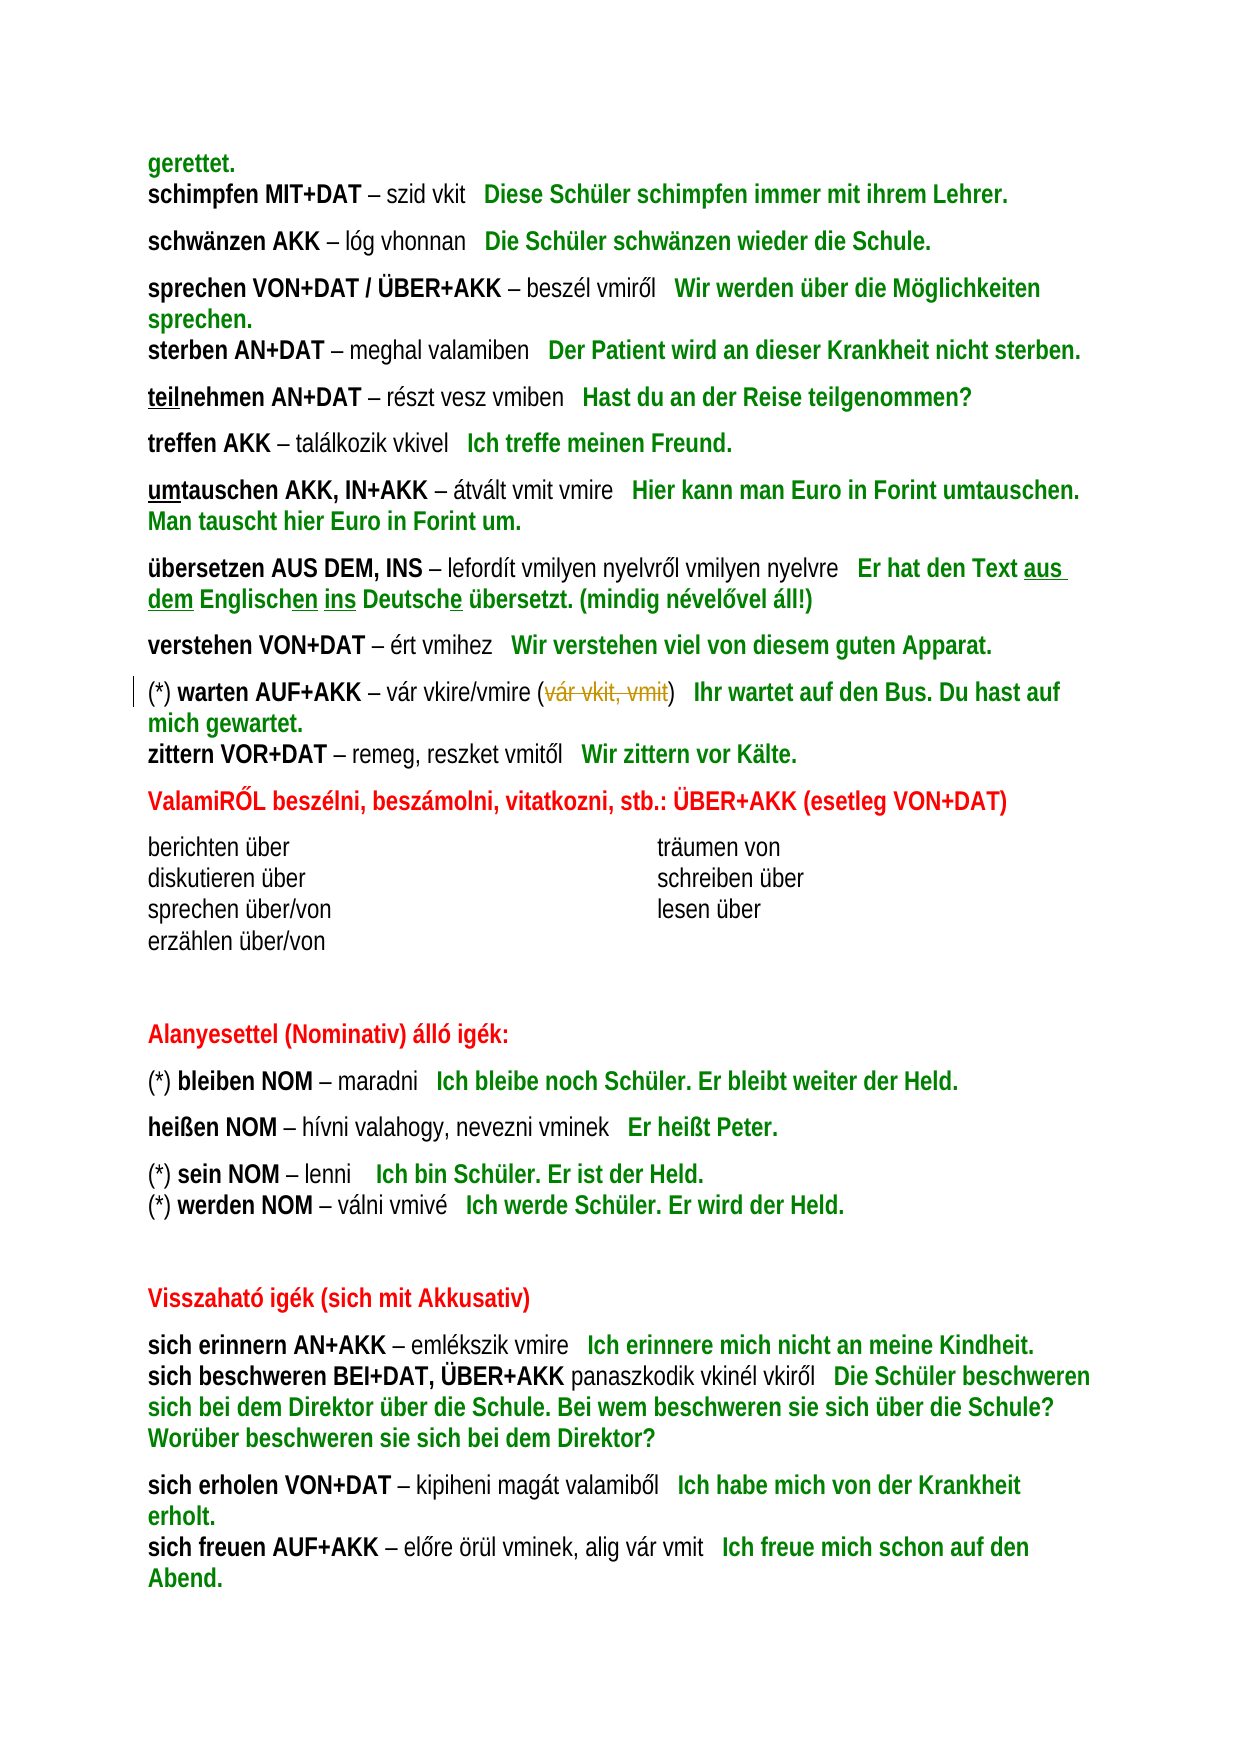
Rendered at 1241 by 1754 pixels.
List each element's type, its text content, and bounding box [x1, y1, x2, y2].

text sich erholen VON+DAT – kipiheni magát valamiből Ich habe mich von der Krankheit erholt. sich freuen AUF+AKK – előre örül vminek, alig vár vmit Ich freue mich schon auf den Abend. [148, 1469, 1093, 1593]
text teilnehmen AN+DAT – részt vesz vmiben Hast du an der Reise teilgenommen? [148, 381, 1093, 412]
text umtauschen AKK, IN+AKK – átvált vmit vmire Hier kann man Euro in Forint umtauschen. Man tauscht hier Euro in Forint um. [148, 474, 1093, 536]
text Alanyesettel (Nominativ) álló igék: [148, 1018, 1093, 1049]
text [148, 148, 1093, 210]
text (*) bleiben NOM – maradni Ich bleibe noch Schüler. Er bleibt weiter der Held. [148, 1065, 1093, 1096]
text treffen AKK – találkozik vkivel Ich treffe meinen Freund. [148, 427, 1093, 458]
text heißen NOM – hívni valahogy, nevezni vminek Er heißt Peter. [148, 1111, 1093, 1142]
text Visszaható igék (sich mit Akkusativ) [148, 1282, 1093, 1313]
text schwänzen AKK – lóg vhonnan Die Schüler schwänzen wieder die Schule. [148, 225, 1093, 256]
text (*) sein NOM – lenni Ich bin Schüler. Er ist der Held. (*) werden NOM – válni vmivé Ich werde Schüler. Er wird der Held. [148, 1158, 1093, 1220]
text ValamiRŐL beszélni, beszámolni, vitatkozni, stb.: ÜBER+AKK (esetleg VON+DAT) [148, 785, 1093, 816]
text berichten über diskutieren über sprechen über/von erzählen über/von träumen von schreiben über lesen über [148, 832, 583, 956]
text berichten über diskutieren über sprechen über/von erzählen über/von träumen von schreiben über lesen über [657, 832, 1093, 925]
text sich erinnern AN+AKK – emlékszik vmire Ich erinnere mich nicht an meine Kindheit. sich beschweren BEI+DAT, ÜBER+AKK panaszkodik vkinél vkiről Die Schüler beschweren sich bei dem Direktor über die Schule. Bei wem beschweren sie sich über die Schule? Worüber beschweren sie sich bei dem Direktor? [148, 1329, 1093, 1453]
text sprechen VON+DAT / ÜBER+AKK – beszél vmiről Wir werden über die Möglichkeiten sprechen. sterben AN+DAT – meghal valamiben Der Patient wird an dieser Krankheit nicht sterben. [148, 272, 1093, 365]
text (*) warten AUF+AKK – vár vkire/vmire () Ihr wartet auf den Bus. Du hast auf mich gewartet. zittern VOR+DAT – remeg, reszket vmitől Wir zittern vor Kälte. [148, 676, 1093, 769]
text übersetzen AUS DEM, INS – lefordít vmilyen nyelvről vmilyen nyelvre Er hat den Text aus dem Englischen ins Deutsche übersetzt. (mindig névelővel áll!) [148, 552, 1093, 614]
text verstehen VON+DAT – ért vmihez Wir verstehen viel von diesem guten Apparat. [148, 629, 1093, 661]
